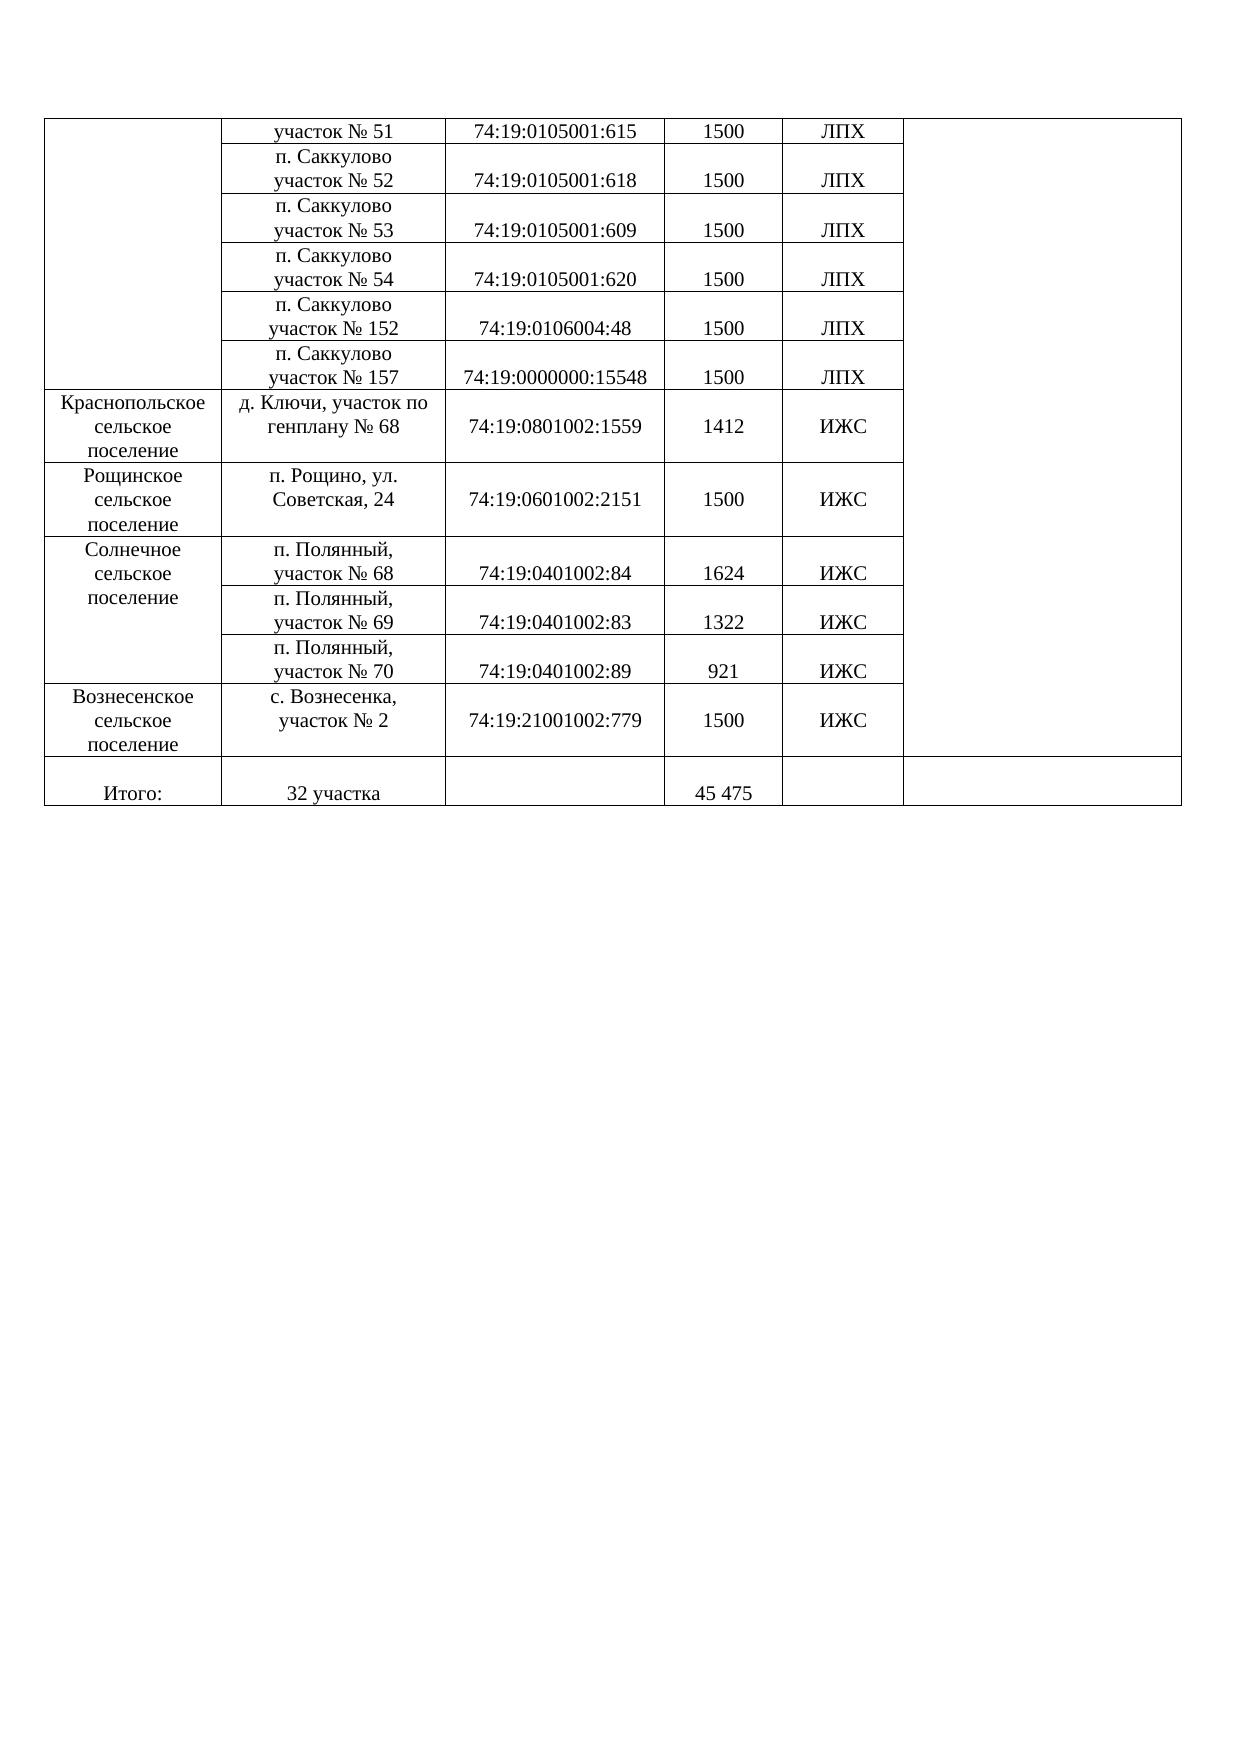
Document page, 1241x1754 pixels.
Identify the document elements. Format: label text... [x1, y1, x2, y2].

table_cell ЛПХ [783, 243, 903, 291]
table_cell 74:19:0401002:83 [446, 586, 664, 634]
table_cell 1412 [665, 390, 782, 462]
table_cell 1624 [665, 537, 782, 585]
table_cell п. Полянный, участок № 69 [222, 586, 445, 634]
table_cell п. Саккулово участок № 54 [222, 243, 445, 291]
table_cell 74:19:21001002:779 [446, 684, 664, 756]
table_cell [783, 757, 903, 805]
table_cell Итого: [45, 757, 221, 805]
table_cell п. Полянный, участок № 68 [222, 537, 445, 585]
table_cell ЛПХ [783, 341, 903, 389]
table_cell 74:19:0401002:84 [446, 537, 664, 585]
table_cell 1500 [665, 684, 782, 756]
table_cell 921 [665, 635, 782, 683]
table_cell Краснопольское сельское поселение [45, 390, 221, 462]
table_cell Вознесенское сельское поселение [45, 684, 221, 756]
table_cell [446, 757, 664, 805]
table_cell 1500 [665, 243, 782, 291]
table_cell 32 участка [222, 757, 445, 805]
table_cell 74:19:0401002:89 [446, 635, 664, 683]
table_cell [904, 757, 1181, 805]
table_cell 1500 [665, 463, 782, 536]
table_cell Солнечное сельское поселение [45, 537, 221, 683]
table_cell ЛПХ [783, 194, 903, 242]
table_cell ЛПХ [783, 292, 903, 340]
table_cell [222, 119, 445, 143]
table_cell 74:19:0105001:609 [446, 194, 664, 242]
table_cell ИЖС [783, 635, 903, 683]
table_cell п. Саккулово участок № 53 [222, 194, 445, 242]
table_cell 1322 [665, 586, 782, 634]
table_cell ЛПХ [783, 119, 903, 143]
table_cell ЛПХ [783, 144, 903, 192]
table_cell п. Саккулово участок № 52 [222, 144, 445, 192]
table_cell п. Саккулово участок № 152 [222, 292, 445, 340]
table_cell п. Рощино, ул. Советская, 24 [222, 463, 445, 536]
table_cell ИЖС [783, 537, 903, 585]
table_cell ИЖС [783, 390, 903, 462]
table_cell 74:19:0105001:620 [446, 243, 664, 291]
table_cell п. Полянный, участок № 70 [222, 635, 445, 683]
table_cell 1500 [665, 292, 782, 340]
table_cell Рощинское сельское поселение [45, 463, 221, 536]
table_cell 1500 [665, 119, 782, 143]
table_cell 1500 [665, 194, 782, 242]
table_cell 74:19:0106004:48 [446, 292, 664, 340]
table_cell 1500 [665, 341, 782, 389]
table_cell 45 475 [665, 757, 782, 805]
table_cell 74:19:0105001:615 [446, 119, 664, 143]
table_cell ИЖС [783, 463, 903, 536]
table_cell 74:19:0601002:2151 [446, 463, 664, 536]
table_cell 74:19:0105001:618 [446, 144, 664, 192]
table_cell д. Ключи, участок по генплану № 68 [222, 390, 445, 462]
table_cell 74:19:0000000:15548 [446, 341, 664, 389]
table_cell ИЖС [783, 586, 903, 634]
table_cell 74:19:0801002:1559 [446, 390, 664, 462]
table_cell с. Вознесенка, участок № 2 [222, 684, 445, 756]
table_cell ИЖС [783, 684, 903, 756]
table_cell п. Саккулово участок № 157 [222, 341, 445, 389]
table_cell 1500 [665, 144, 782, 192]
